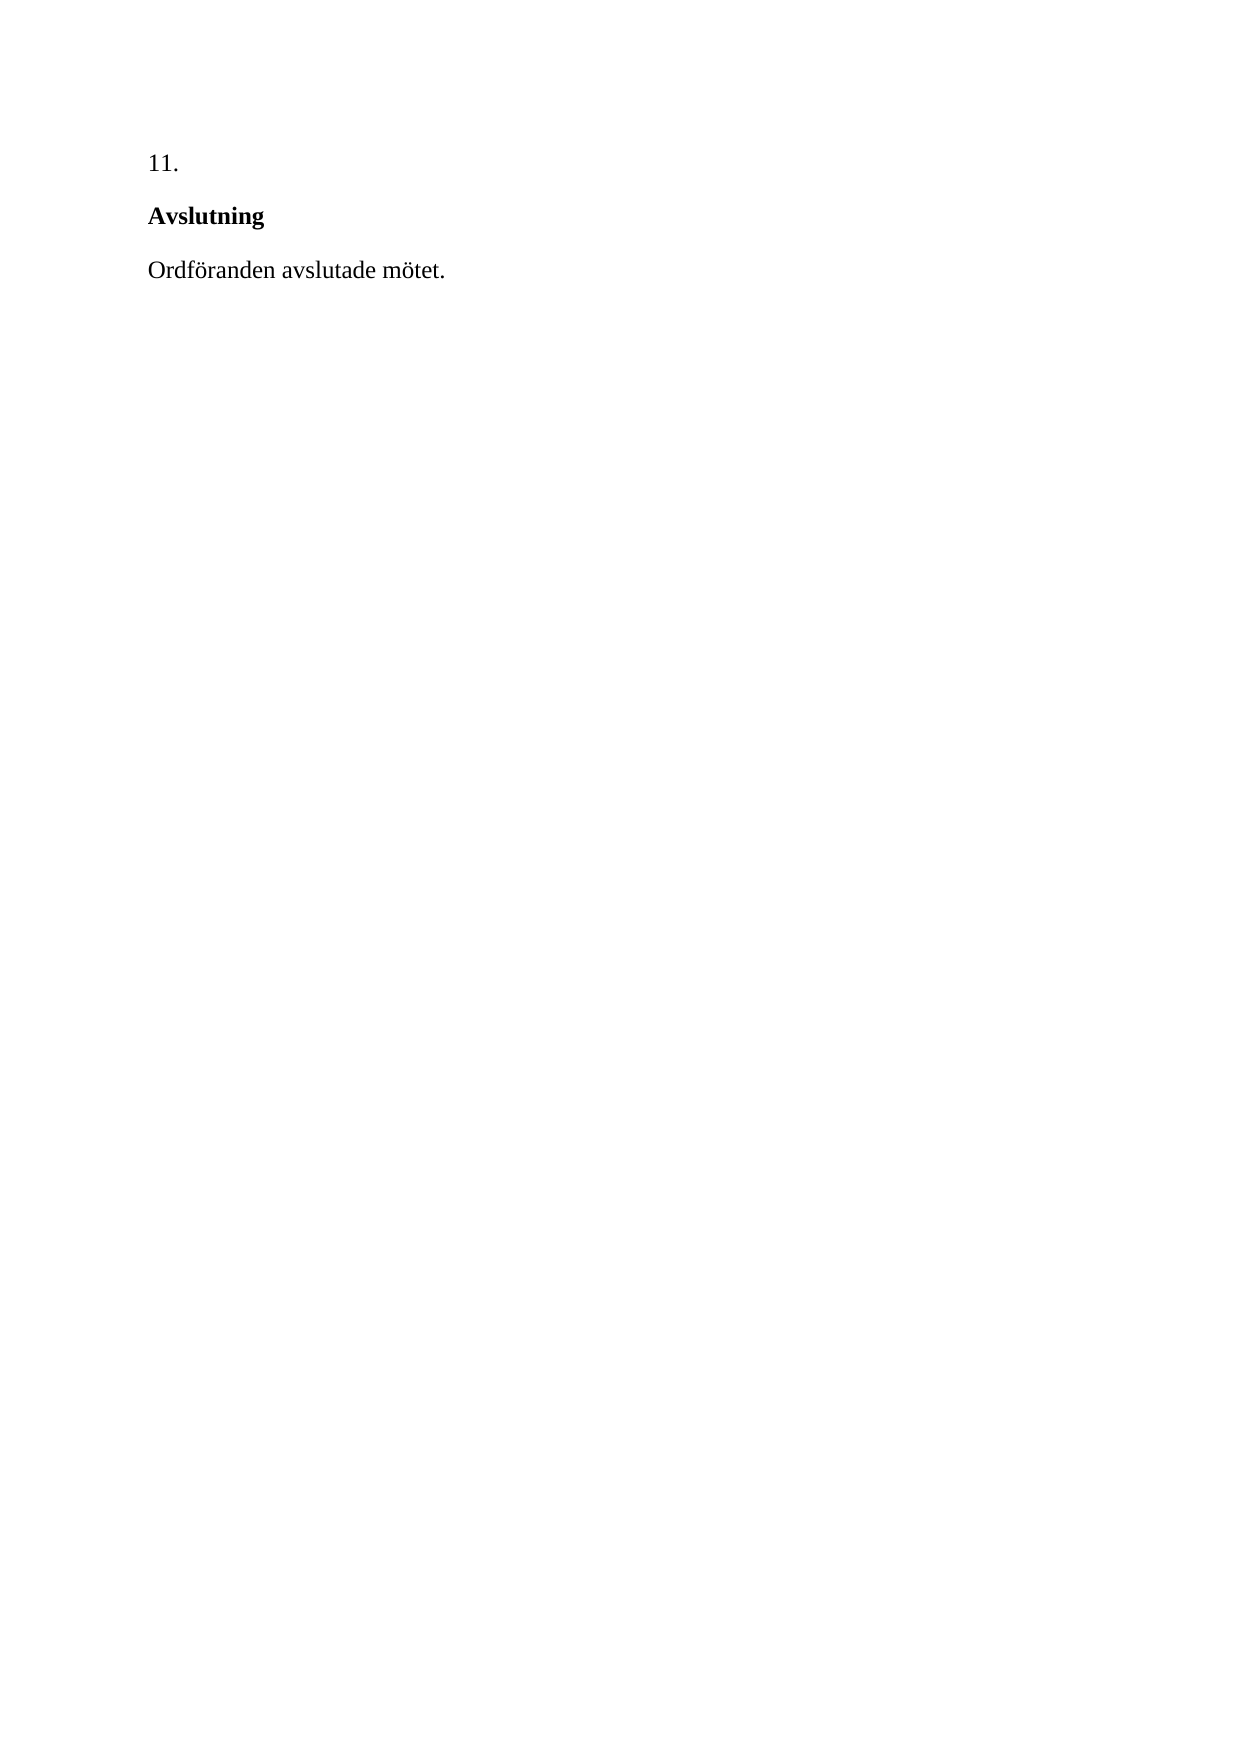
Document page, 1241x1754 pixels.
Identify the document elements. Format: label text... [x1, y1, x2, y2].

text Avslutning [148, 201, 1093, 230]
text Ordföranden avslutade mötet. [148, 255, 1093, 284]
text 11. [148, 148, 1093, 176]
